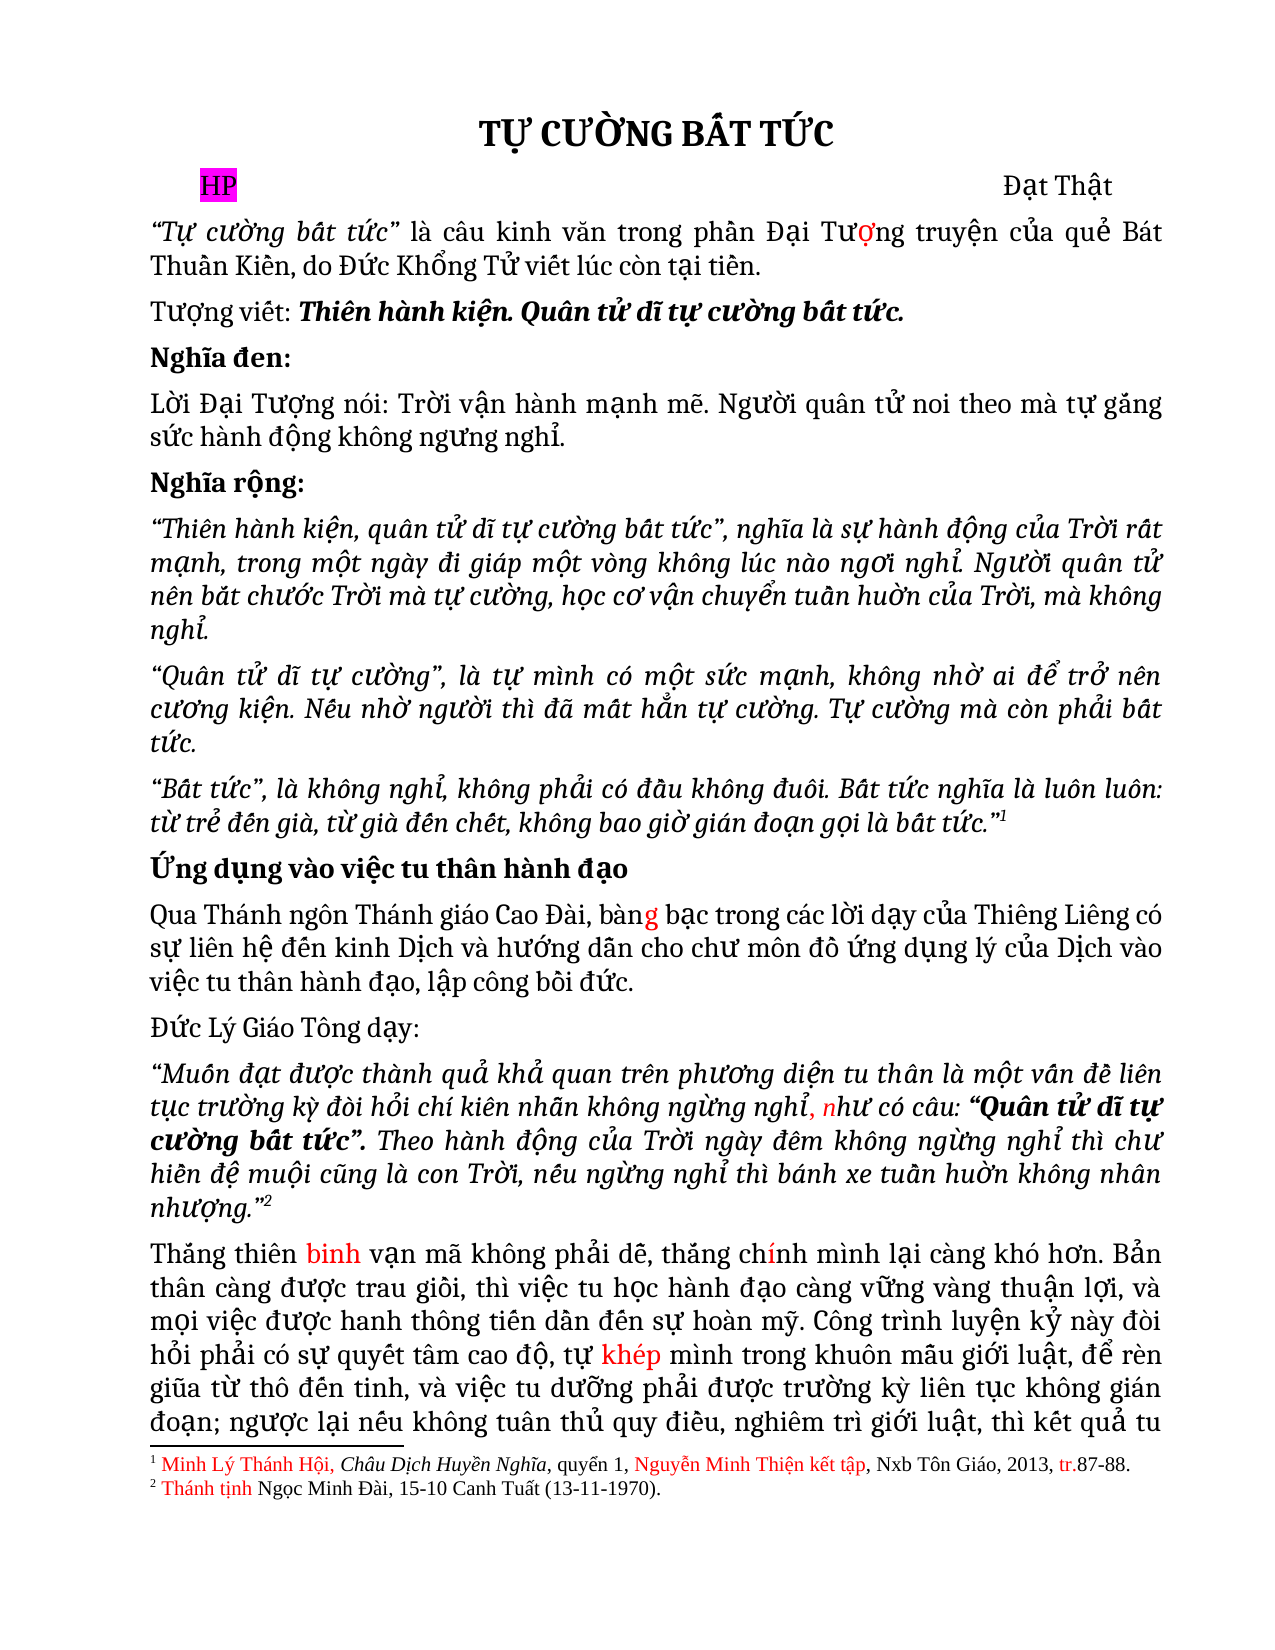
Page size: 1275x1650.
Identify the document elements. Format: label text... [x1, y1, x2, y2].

text “Thiên hành kiện, quân tử dĩ tự cường bất tức”, nghĩa là sự hành động của Trời rất mạnh, trong một ngày đi giáp một vòng không lúc nào ngơi nghỉ. Người quân tử nên bắt chước Trời mà tự cường, học cơ vận chuyển tuần huờn của Trời, mà không nghỉ. [150, 512, 1162, 647]
text Tượng viết: Thiên hành kiện. Quân tử dĩ tự cường bất tức. [150, 295, 1162, 328]
text “Bất tức”, là không nghỉ, không phải có đầu không đuôi. Bất tức nghĩa là luôn luôn: từ trẻ đến già, từ già đến chết, không bao giờ gián đoạn gọi là bất tức.” [150, 772, 1162, 839]
text “Tự cường bất tức” là câu kinh văn trong phần Đại Tượng truyện của quẻ Bát Thuần Kiền, do Đức Khổng Tử viết lúc còn tại tiền. [150, 215, 1162, 282]
text Nghĩa đen: [150, 341, 1162, 374]
text Lời Đại Tượng nói: Trời vận hành mạnh mẽ. Người quân tử noi theo mà tự gắng sức hành động không ngưng nghỉ. [150, 387, 1162, 454]
text Ứng dụng vào việc tu thân hành đạo [150, 852, 1162, 885]
text “Muốn đạt được thành quả khả quan trên phương diện tu thân là một vấn đề liên tục trường kỳ đòi hỏi chí kiên nhẫn không ngừng nghỉ, như có câu: “Quân tử dĩ tự cường bất tức”. Theo hành động của Trời ngày đêm không ngừng nghỉ thì chư hiền đệ muội cũng là con Trời, nếu ngừng nghỉ thì bánh xe tuần huờn không nhân nhượng.” [150, 1057, 1162, 1225]
text Đức Lý Giáo Tông dạy: [150, 1011, 1162, 1044]
text HP Đạt Thật [150, 168, 1162, 203]
text Nghĩa rộng: [150, 466, 1162, 500]
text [150, 1237, 1162, 1438]
text TỰ CƯỜNG BẤT TỨC [150, 112, 1162, 156]
text Qua Thánh ngôn Thánh giáo Cao Đài, bàng bạc trong các lời dạy của Thiêng Liêng có sự liên hệ đến kinh Dịch và hướng dẫn cho chư môn đồ ứng dụng lý của Dịch vào việc tu thân hành đạo, lập công bồi đức. [150, 898, 1162, 998]
text “Quân tử dĩ tự cường”, là tự mình có một sức mạnh, không nhờ ai để trở nên cương kiện. Nếu nhờ người thì đã mất hẳn tự cường. Tự cường mà còn phải bất tức. [150, 659, 1162, 760]
